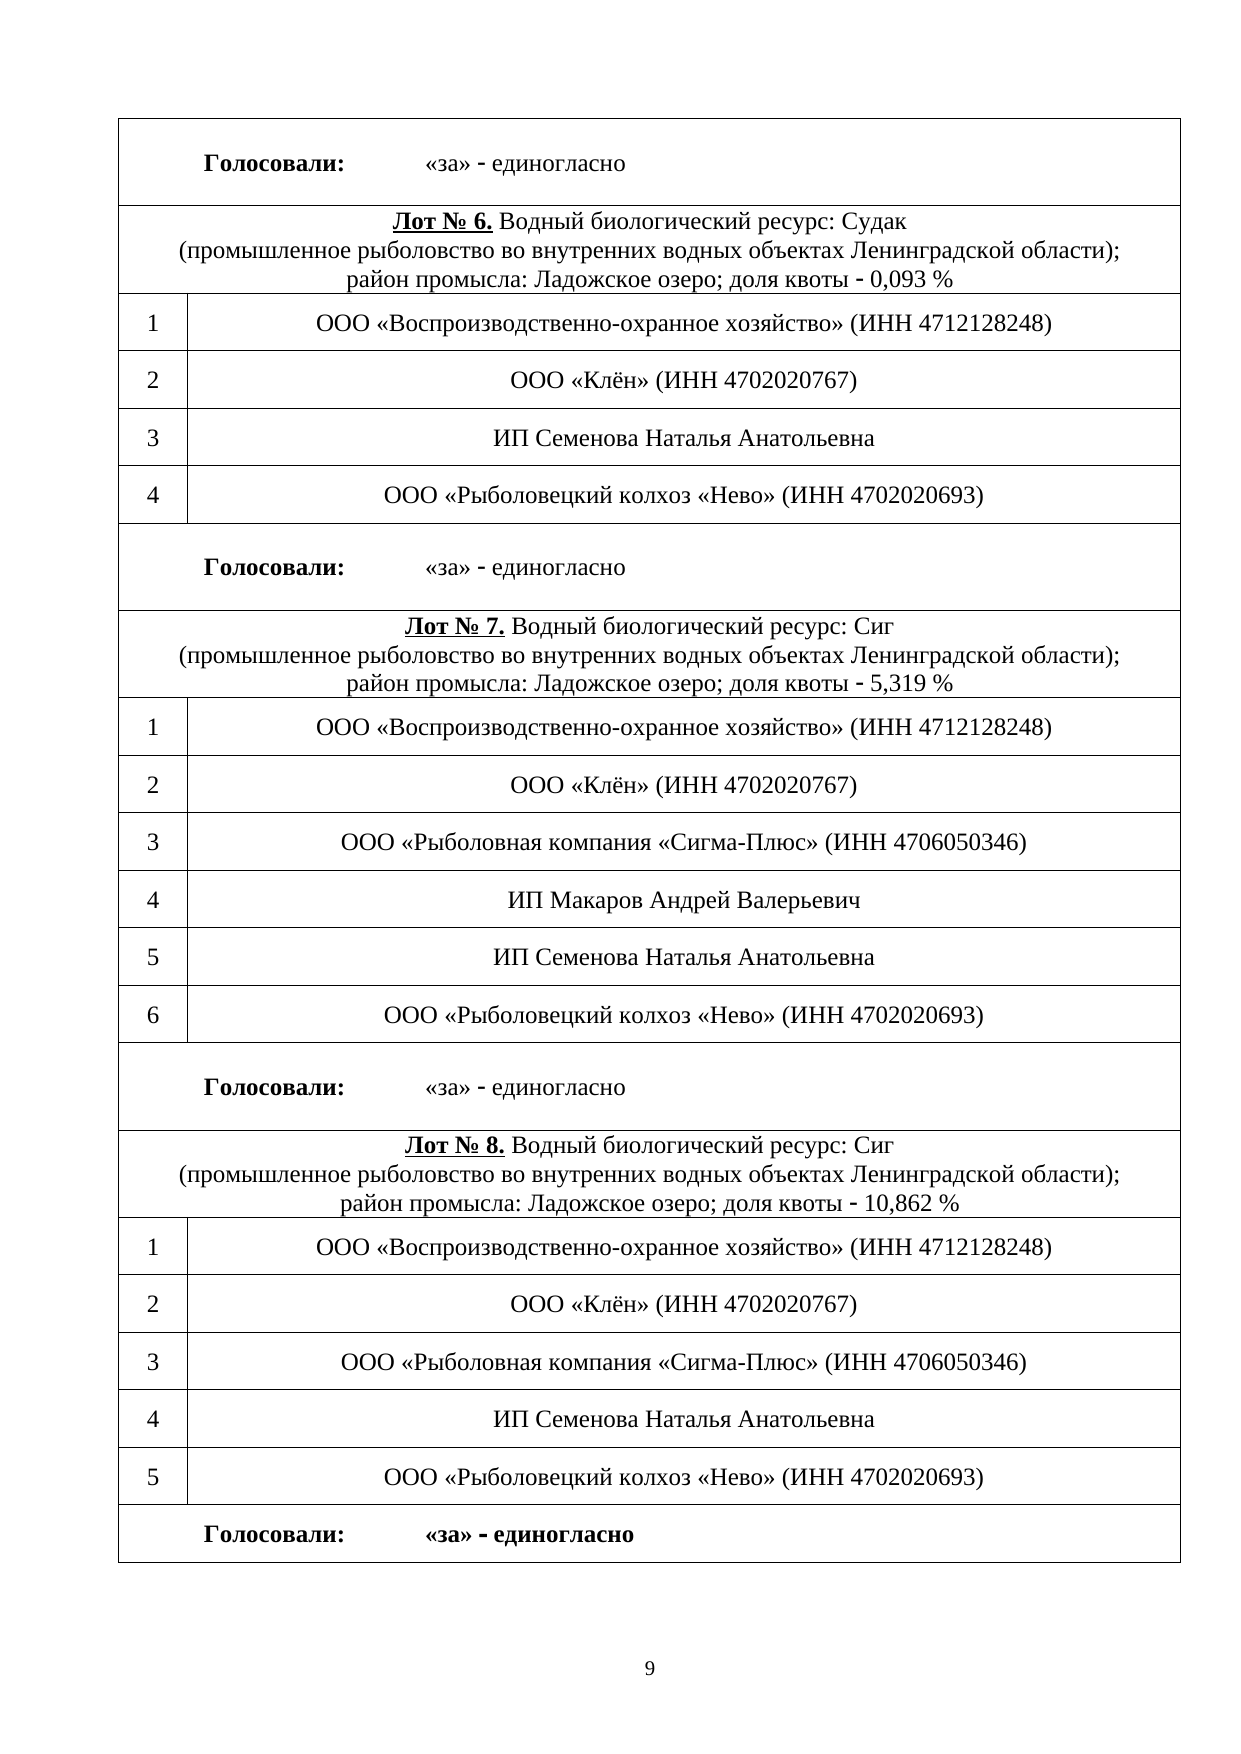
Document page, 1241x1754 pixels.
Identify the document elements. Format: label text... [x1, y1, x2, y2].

table_cell ИП Макаров Андрей Валерьевич [188, 871, 1180, 927]
table_cell ООО «Рыболовная компания «Сигма-Плюс» (ИНН 4706050346) [188, 1333, 1180, 1389]
table_cell 2 [119, 351, 187, 408]
table_cell 2 [119, 756, 187, 812]
table_cell ООО «Воспроизводственно-охранное хозяйство» (ИНН 4712128248) [188, 1218, 1180, 1274]
table_cell 2 [119, 1275, 187, 1332]
table_cell 4 [119, 1390, 187, 1447]
table_cell Лот № 8. Водный биологический ресурс: Сиг (промышленное рыболовство во внутренних водных объектах Ленинградской области); район промысла: Ладожское озеро; доля квоты 10,862 % [119, 1131, 1180, 1217]
table_cell 3 [119, 813, 187, 870]
table_cell ИП Семенова Наталья Анатольевна [188, 928, 1180, 985]
table_cell 3 [119, 409, 187, 465]
table_cell 5 [119, 1448, 187, 1504]
table_cell ООО «Клён» (ИНН 4702020767) [188, 756, 1180, 812]
table_cell 4 [119, 871, 187, 927]
table_cell ИП Семенова Наталья Анатольевна [188, 1390, 1180, 1447]
table_cell ООО «Рыболовецкий колхоз «Нево» (ИНН 4702020693) [188, 466, 1180, 523]
table_cell Голосовали: «за» единогласно [119, 524, 1180, 610]
table_cell 4 [119, 466, 187, 523]
table_cell 1 [119, 698, 187, 755]
table_cell ИП Семенова Наталья Анатольевна [188, 409, 1180, 465]
table_cell Голосовали: «за» единогласно [119, 119, 1180, 205]
table_cell ООО «Воспроизводственно-охранное хозяйство» (ИНН 4712128248) [188, 294, 1180, 350]
table_cell 1 [119, 1218, 187, 1274]
table_cell ООО «Рыболовецкий колхоз «Нево» (ИНН 4702020693) [188, 1448, 1180, 1504]
table_cell Лот № 7. Водный биологический ресурс: Сиг (промышленное рыболовство во внутренних водных объектах Ленинградской области); район промысла: Ладожское озеро; доля квоты 5,319 % [119, 611, 1180, 697]
table_cell ООО «Клён» (ИНН 4702020767) [188, 351, 1180, 408]
table_cell ООО «Воспроизводственно-охранное хозяйство» (ИНН 4712128248) [188, 698, 1180, 755]
table_cell ООО «Рыболовецкий колхоз «Нево» (ИНН 4702020693) [188, 986, 1180, 1042]
table_cell Голосовали: «за» единогласно [119, 1043, 1180, 1129]
table_cell 6 [119, 986, 187, 1042]
table_cell Лот № 6. Водный биологический ресурс: Судак (промышленное рыболовство во внутренних водных объектах Ленинградской области); район промысла: Ладожское озеро; доля квоты 0,093 % [119, 206, 1180, 293]
table_cell 5 [119, 928, 187, 985]
table_cell ООО «Рыболовная компания «Сигма-Плюс» (ИНН 4706050346) [188, 813, 1180, 870]
table_cell 1 [119, 294, 187, 350]
table_cell ООО «Клён» (ИНН 4702020767) [188, 1275, 1180, 1332]
table_cell 3 [119, 1333, 187, 1389]
table_cell Голосовали: «за» единогласно [119, 1505, 1180, 1562]
